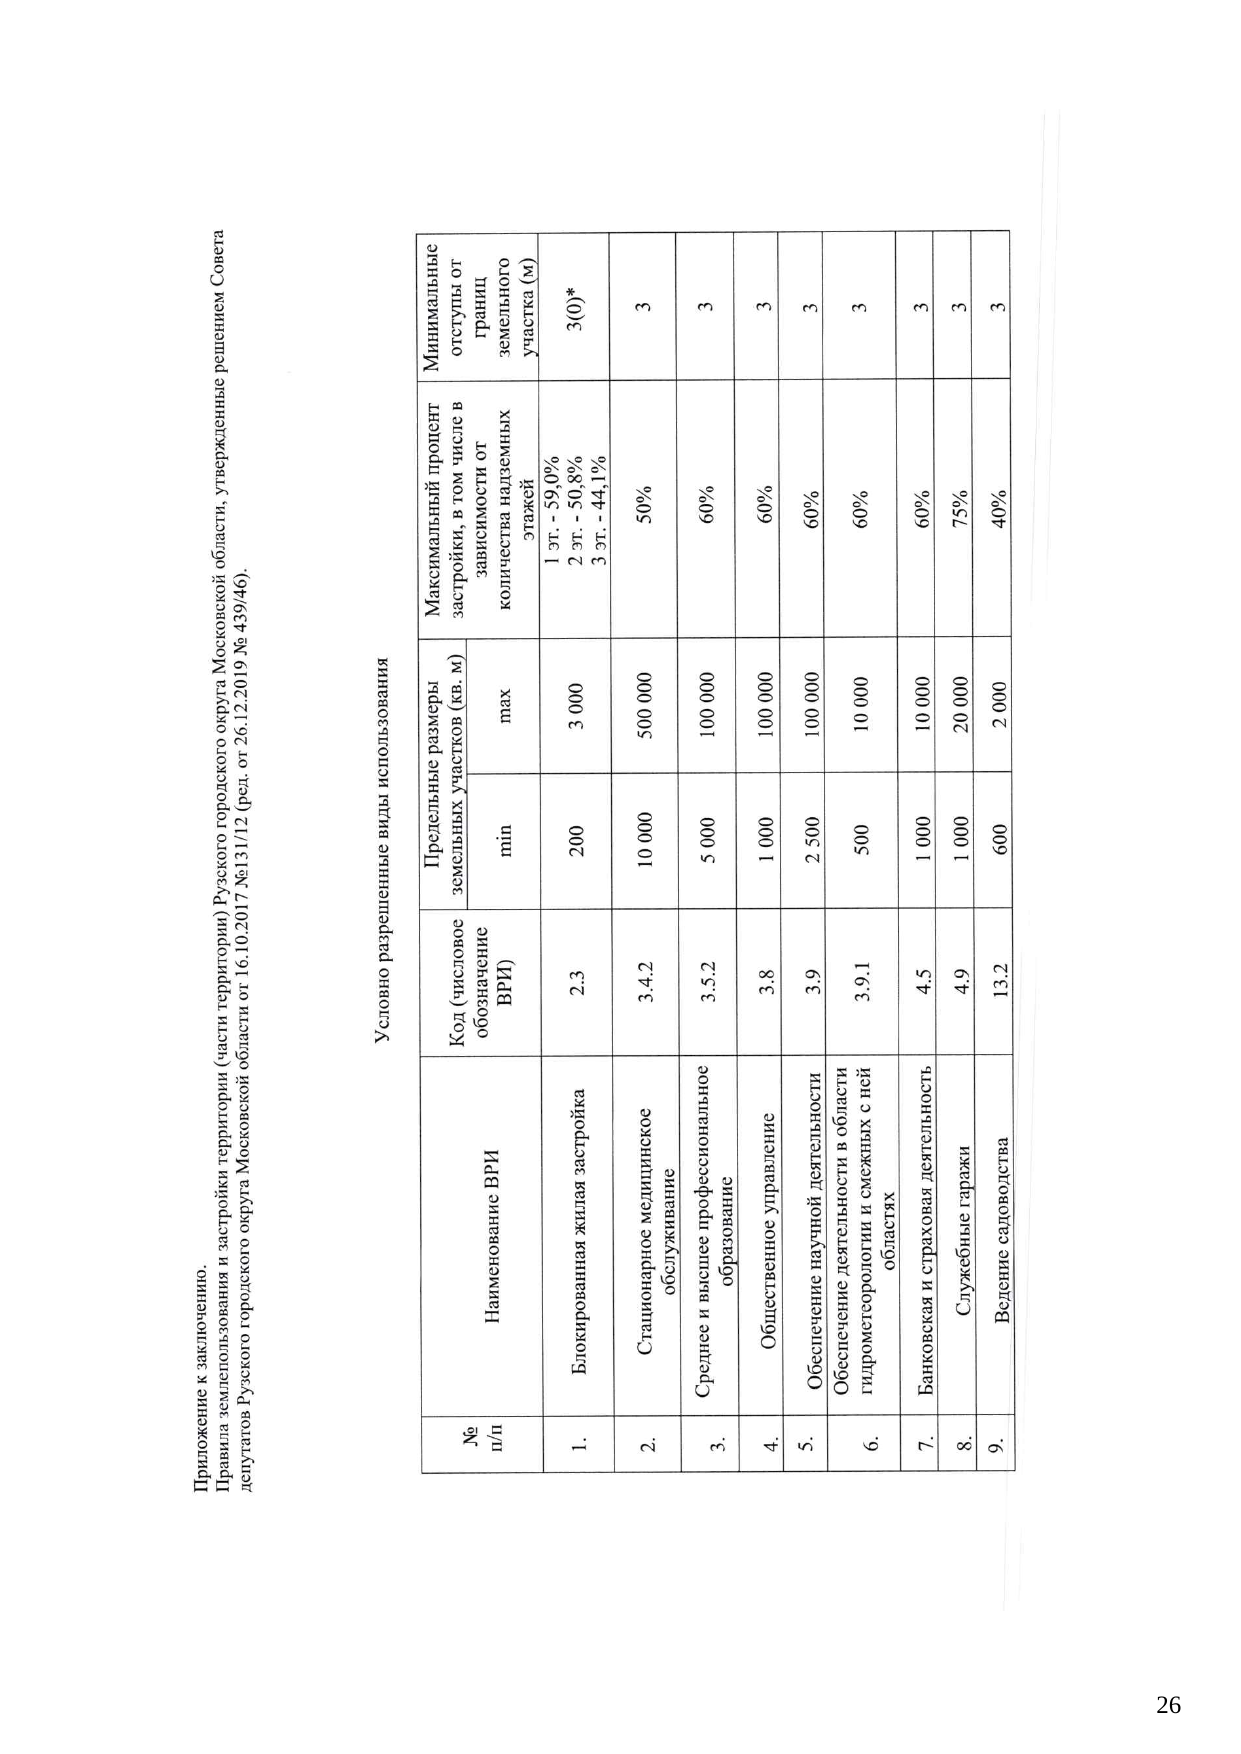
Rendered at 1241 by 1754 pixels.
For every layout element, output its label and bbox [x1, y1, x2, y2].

picture [103, 88, 1182, 1626]
